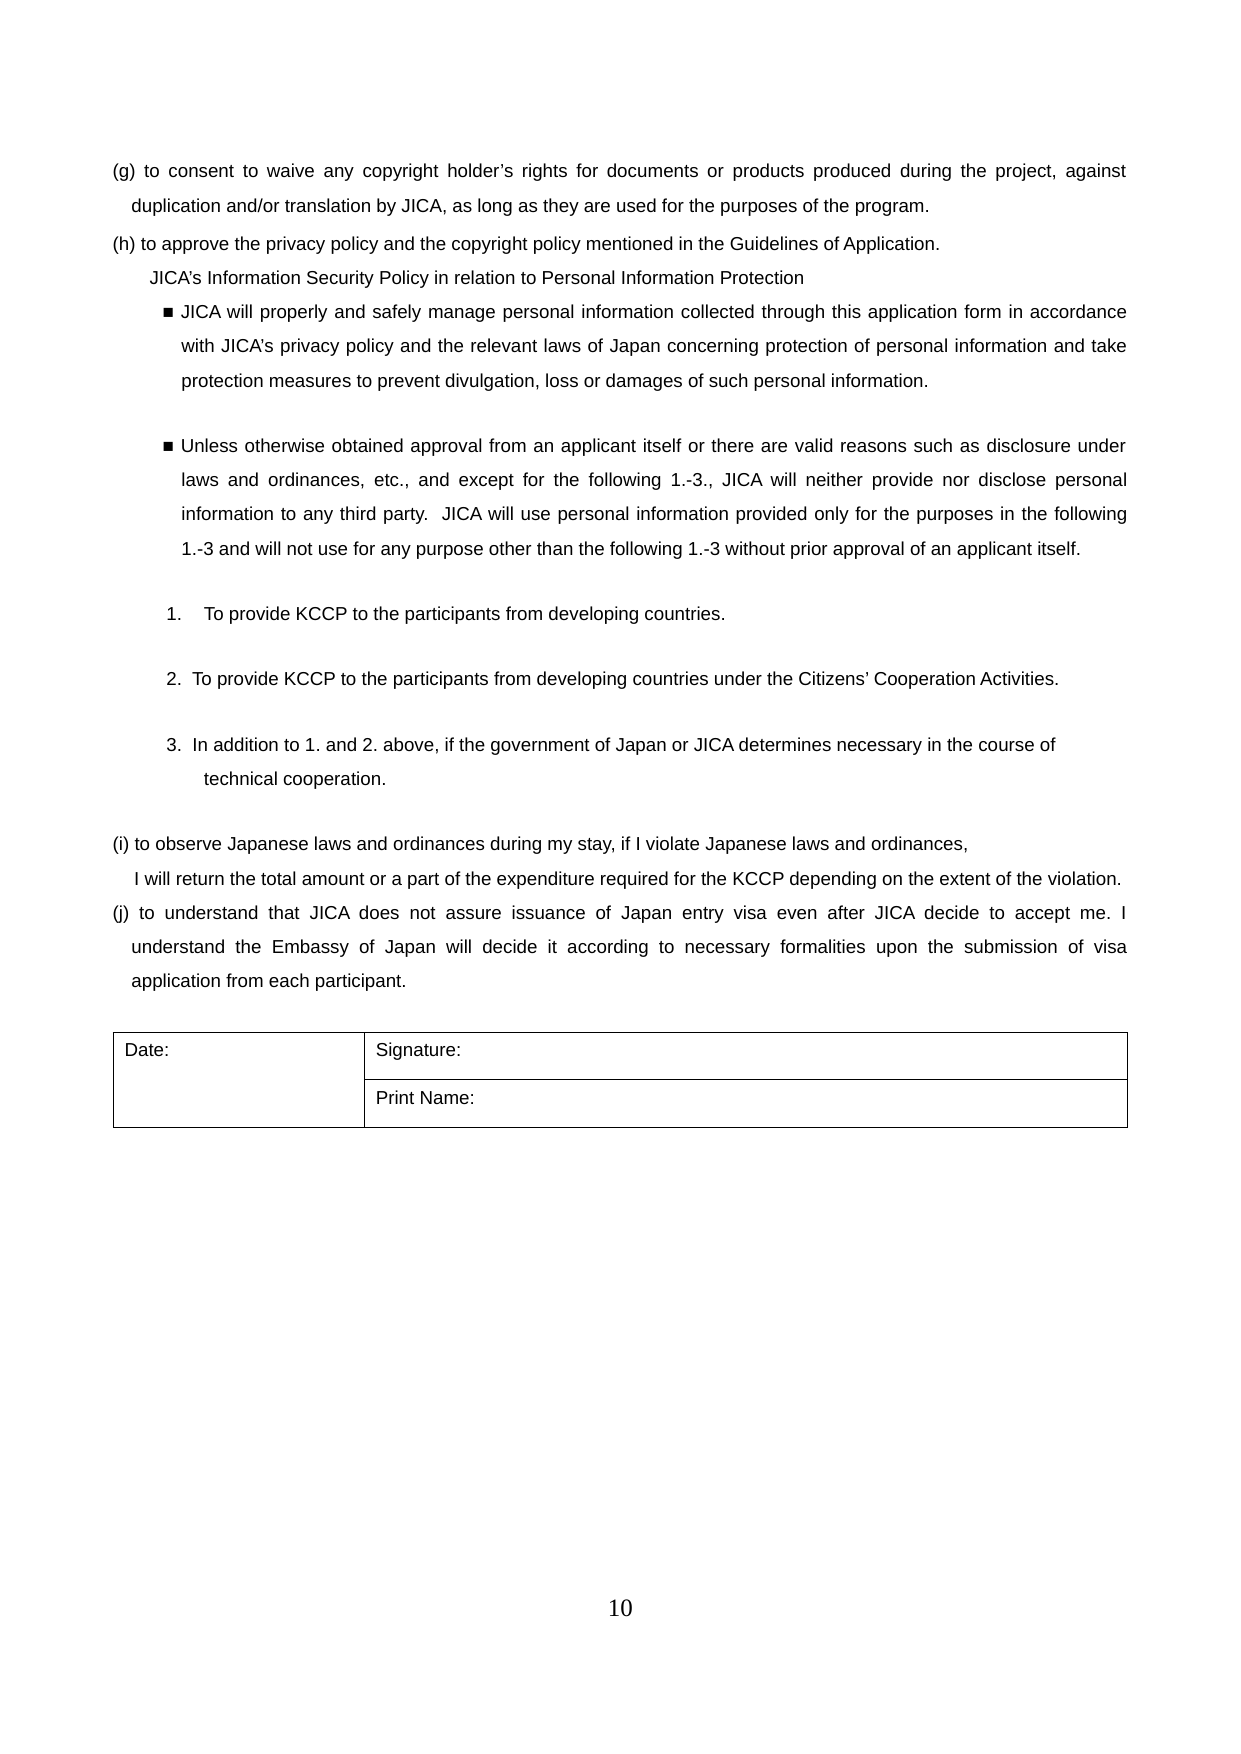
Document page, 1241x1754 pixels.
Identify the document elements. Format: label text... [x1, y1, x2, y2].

text ■ Unless otherwise obtained approval from an applicant itself or there are valid reasons such as disclosure under laws and ordinances, etc., and except for the following 1.-3., JICA will neither provide nor disclose personal information to any third party. JICA will use personal information provided only for the purposes in the following 1.-3 and will not use for any purpose other than the following 1.-3 without prior approval of an applicant itself. [162, 429, 1128, 565]
text JICA’s Information Security Policy in relation to Personal Information Protection [149, 261, 1128, 295]
text ■ JICA will properly and safely manage personal information collected through this application form in accordance with JICA’s privacy policy and the relevant laws of concerning protection of personal information and take protection measures to prevent divulgation, loss or damages of such personal information. [162, 295, 1128, 397]
text I will return the total amount or a part of the expenditure required for the KCCP depending on the extent of the violation. [134, 861, 1128, 895]
table_header Date: [114, 1033, 364, 1127]
text (h) to approve the privacy policy and the copyright policy mentioned in the Guidelines of Application. [112, 227, 1128, 261]
text (i) to observe Japanese laws and ordinances during my stay, if I violate Japanese laws and ordinances, [112, 827, 1128, 861]
text 1. To provide KCCP to the participants from developing countries. [166, 597, 1128, 631]
text (j) to understand that JICA does not assure issuance of entry visa even after JICA decide to accept me. I understand the Embassy of Japan will decide it according to necessary formalities upon the submission of visa application from each participant. [112, 895, 1128, 998]
text (g) to consent to waive any copyright holder’s rights for documents or products produced during the project, against duplication and/or translation by JICA, as long as they are used for the purposes of the program. [112, 154, 1128, 222]
text 2. To provide KCCP to the participants from developing countries under the Citizens’ Cooperation Activities. [166, 662, 1128, 696]
text 3. In addition to 1. and 2. above, if the government of or JICA determines necessary in the course of technical cooperation. [166, 727, 1128, 796]
table_header Signature: [365, 1033, 1127, 1079]
table_cell Print Name: [365, 1080, 1127, 1127]
